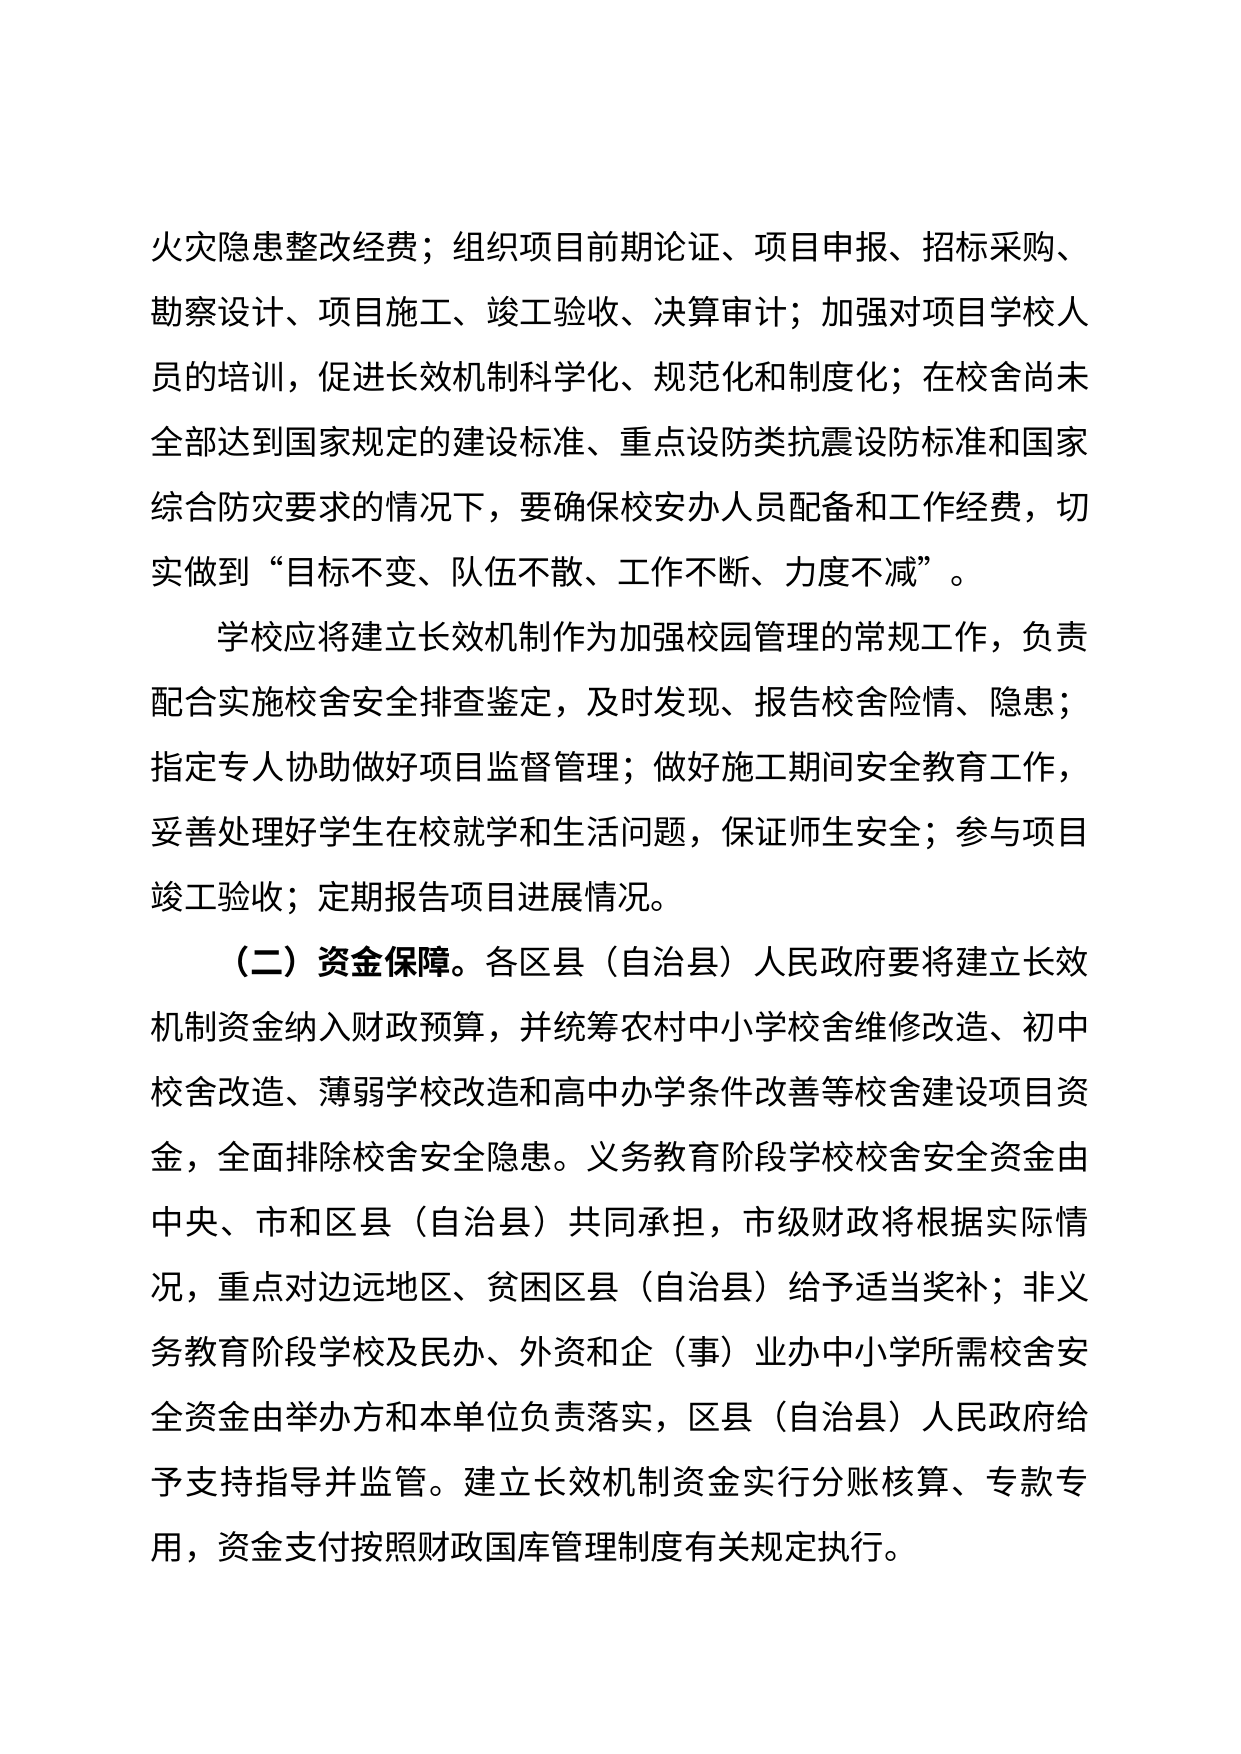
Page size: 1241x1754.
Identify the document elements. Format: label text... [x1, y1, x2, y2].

text （二）资金保障。各区县（自治县）人民政府要将建立长效机制资金纳入财政预算，并统筹农村中小学校舍维修改造、初中校舍改造、薄弱学校改造和高中办学条件改善等校舍建设项目资金，全面排除校舍安全隐患。义务教育阶段学校校舍安全资金由中央、市和区县（自治县）共同承担，市级财政将根据实际情况，重点对边远地区、贫困区县（自治县）给予适当奖补；非义务教育阶段学校及民办、外资和企（事）业办中小学所需校舍安全资金由举办方和本单位负责落实，区县（自治县）人民政府给予支持指导并监管。建立长效机制资金实行分账核算、专款专用，资金支付按照财政国库管理制度有关规定执行。 [151, 927, 1089, 1577]
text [151, 212, 1089, 602]
text 学校应将建立长效机制作为加强校园管理的常规工作，负责配合实施校舍安全排查鉴定，及时发现、报告校舍险情、隐患；指定专人协助做好项目监督管理；做好施工期间安全教育工作，妥善处理好学生在校就学和生活问题，保证师生安全；参与项目竣工验收；定期报告项目进展情况。 [151, 602, 1089, 927]
